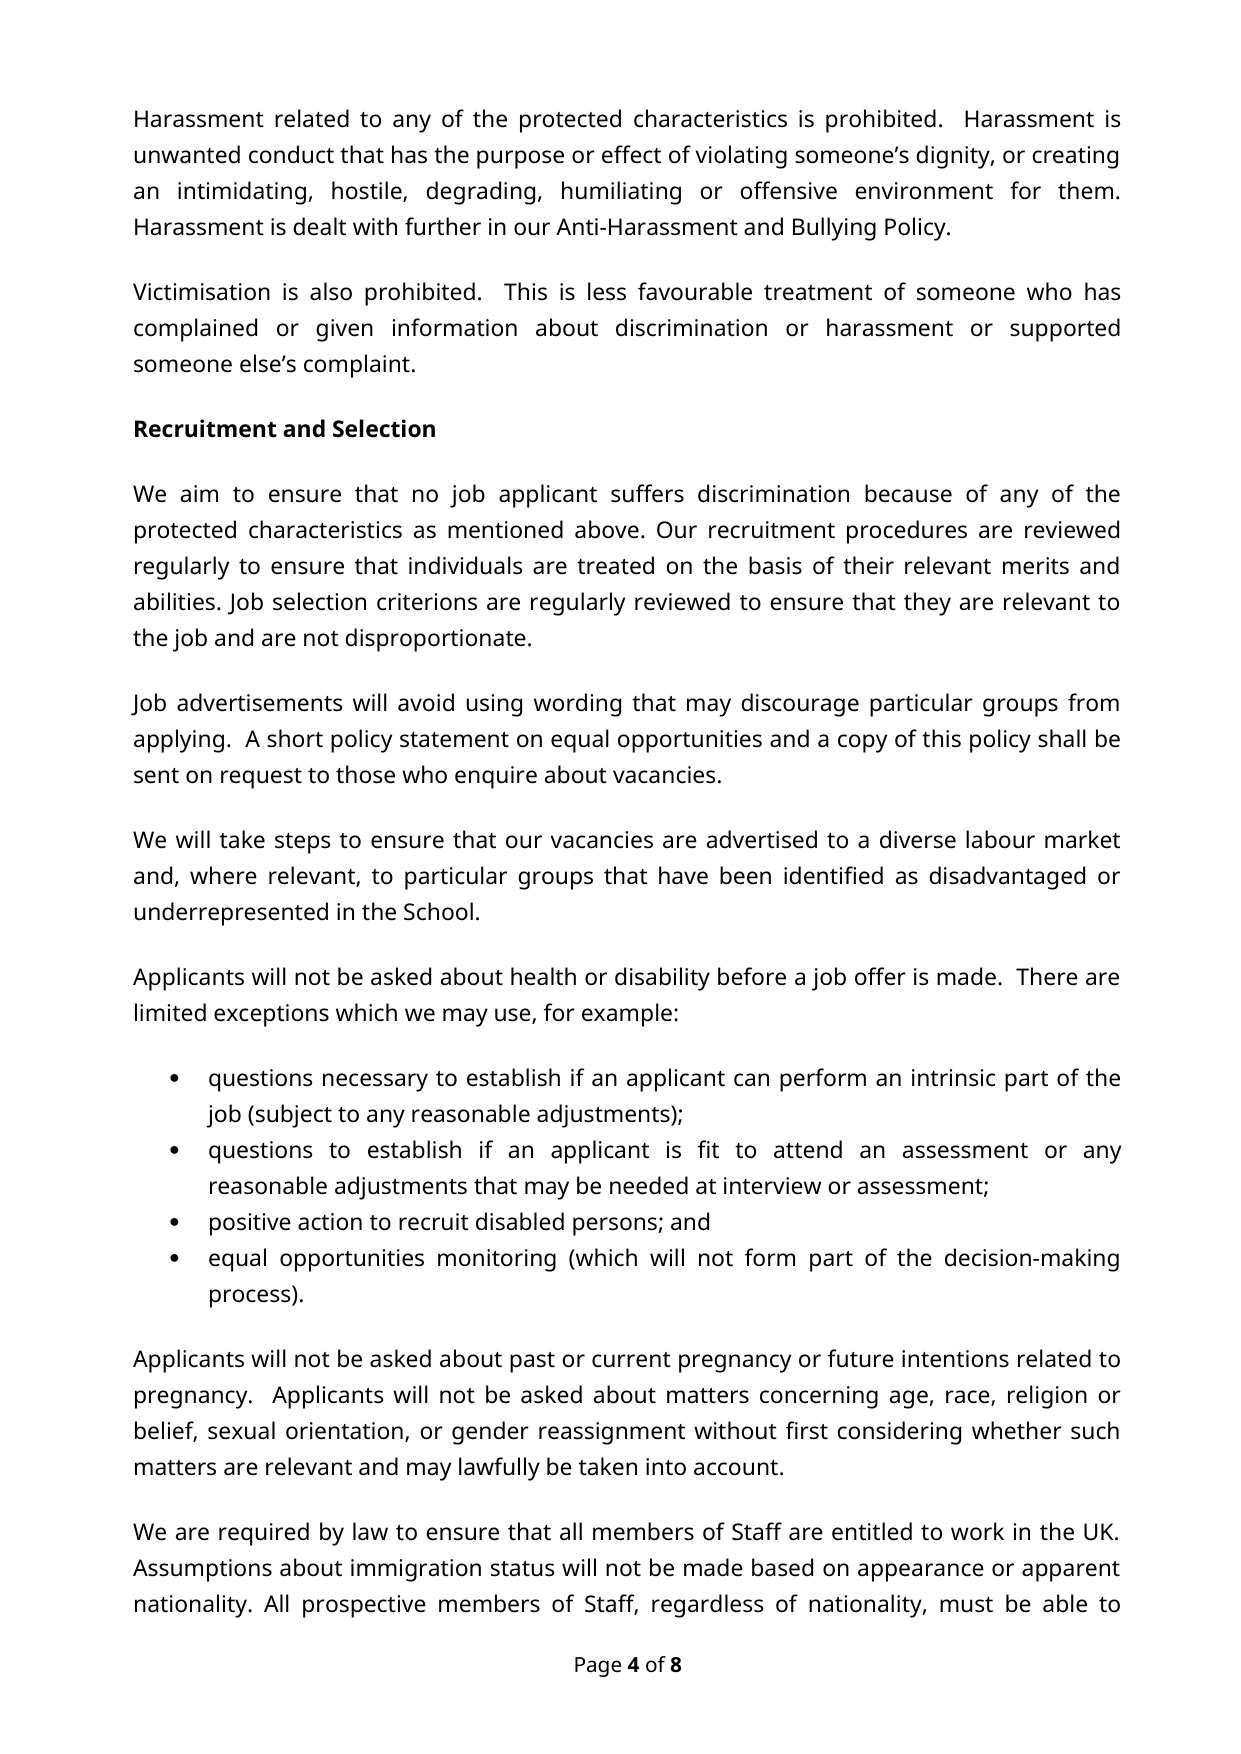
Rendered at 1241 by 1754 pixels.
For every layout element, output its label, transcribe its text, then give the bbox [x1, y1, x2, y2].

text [133, 1516, 1122, 1619]
text Harassment related to any of the protected characteristics is prohibited. Harassment is unwanted conduct that has the purpose or effect of violating someone’s dignity, or creating an intimidating, hostile, degrading, humiliating or offensive environment for them. Harassment is dealt with further in our Anti-Harassment and Bullying Policy. [133, 103, 1122, 242]
text Recruitment and Selection [133, 413, 1122, 444]
text Applicants will not be asked about past or current pregnancy or future intentions related to pregnancy. Applicants will not be asked about matters concerning age, race, religion or belief, sexual orientation, or gender reassignment without first considering whether such matters are relevant and may lawfully be taken into account. [133, 1343, 1122, 1482]
list equal opportunities monitoring (which will not form part of the decision-making process). [170, 1242, 1122, 1309]
list questions to establish if an applicant is fit to attend an assessment or any reasonable adjustments that may be needed at interview or assessment; [170, 1134, 1122, 1201]
text We will take steps to ensure that our vacancies are advertised to a diverse labour market and, where relevant, to particular groups that have been identified as disadvantaged or underrepresented in the School. [133, 824, 1122, 927]
list questions necessary to establish if an applicant can perform an intrinsic part of the job (subject to any reasonable adjustments); [170, 1062, 1122, 1129]
text Victimisation is also prohibited. This is less favourable treatment of someone who has complained or given information about discrimination or harassment or supported someone else’s complaint. [133, 276, 1122, 379]
text We aim to ensure that no job applicant suffers discrimination because of any of the protected characteristics as mentioned above. Our recruitment procedures are reviewed regularly to ensure that individuals are treated on the basis of their relevant merits and abilities. Job selection criterions are regularly reviewed to ensure that they are relevant to the job and are not disproportionate. [133, 478, 1122, 653]
text Applicants will not be asked about health or disability before a job offer is made. There are limited exceptions which we may use, for example: [133, 961, 1122, 1028]
list positive action to recruit disabled persons; and [170, 1206, 1122, 1237]
text Job advertisements will avoid using wording that may discourage particular groups from applying. A short policy statement on equal opportunities and a copy of this policy shall be sent on request to those who enquire about vacancies. [133, 687, 1122, 790]
